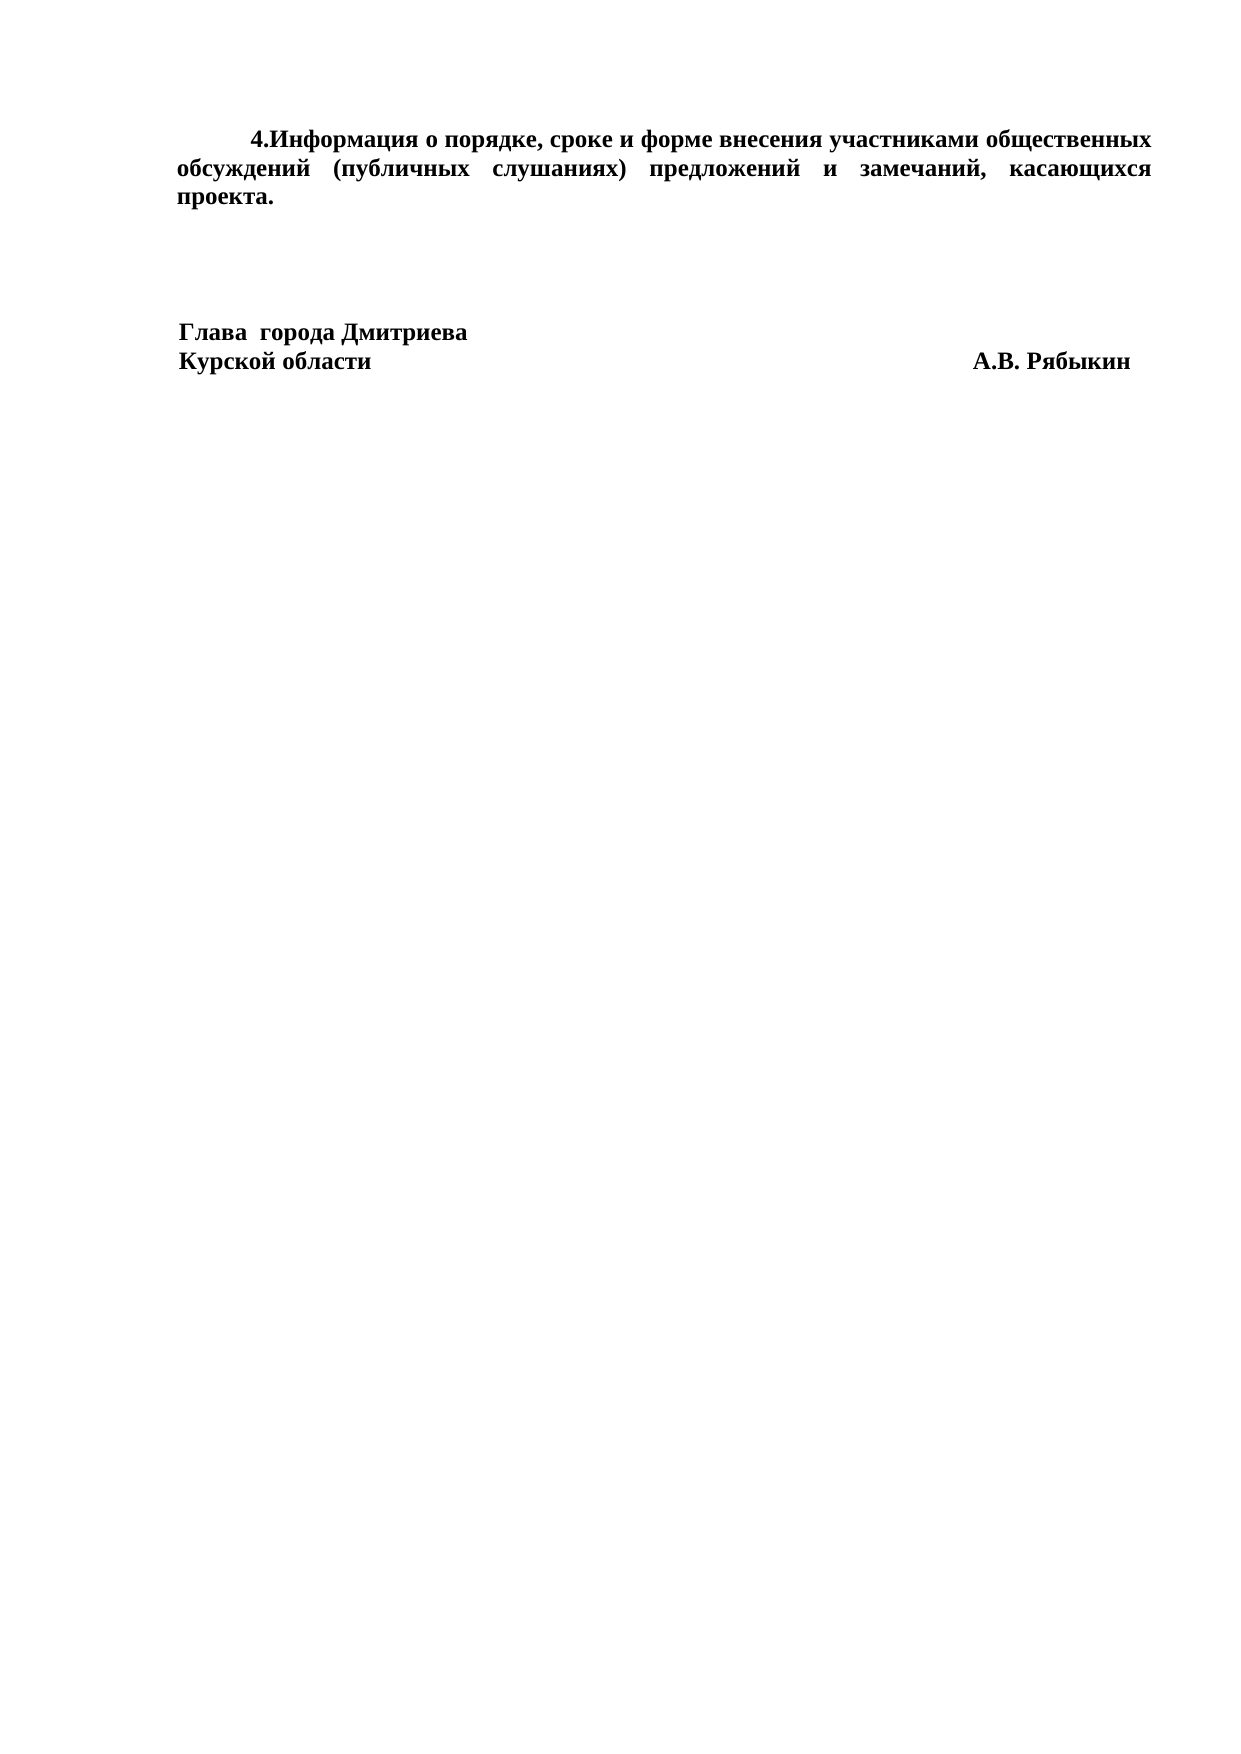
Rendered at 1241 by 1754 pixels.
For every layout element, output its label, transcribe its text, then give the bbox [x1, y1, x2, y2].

text 4.Информация о порядке, сроке и форме внесения участниками общественных обсуждений (публичных слушаниях) предложений и замечаний, касающихся проекта. [177, 124, 1152, 210]
text Курской области А.В. Рябыкин [179, 346, 1136, 409]
text Глава города Дмитриева [179, 317, 663, 346]
